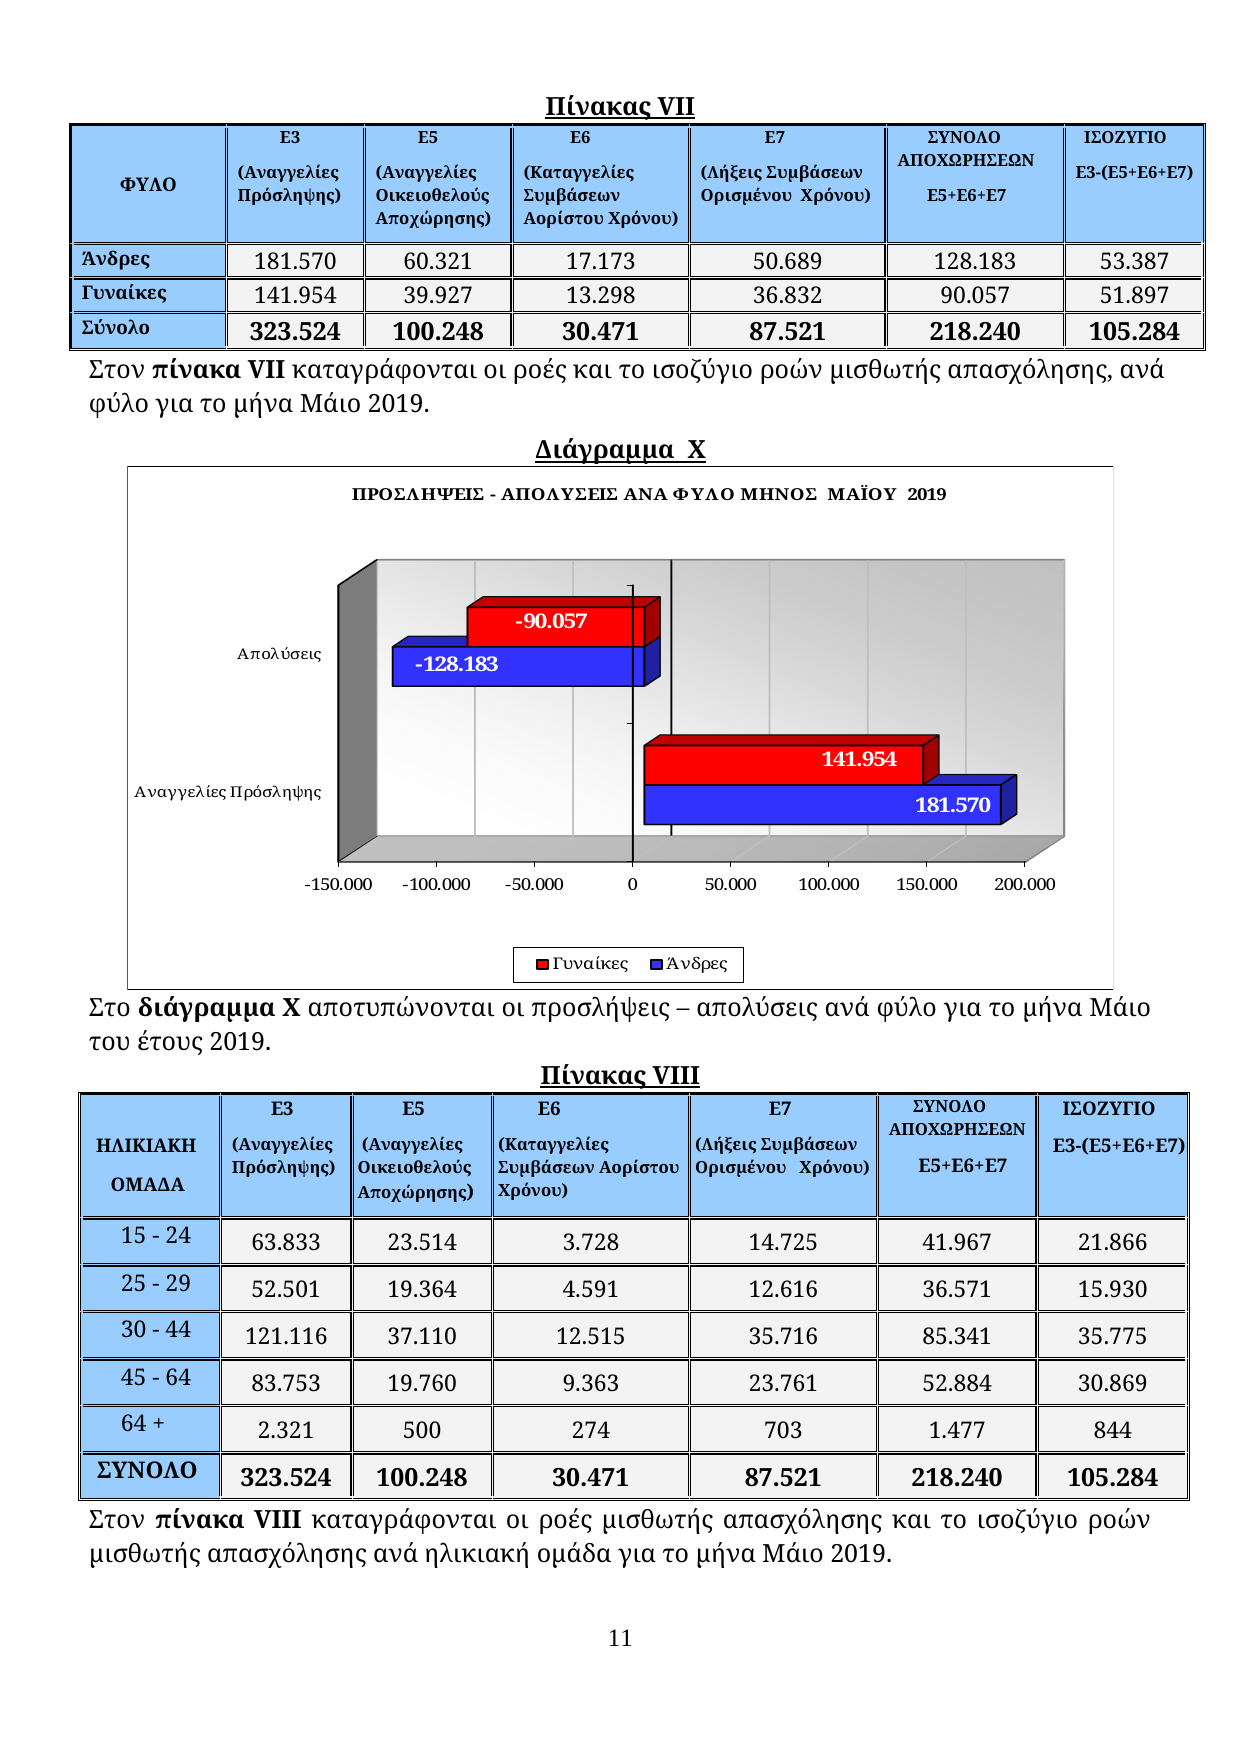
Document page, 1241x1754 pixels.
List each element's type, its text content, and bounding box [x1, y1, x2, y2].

table_cell 87.521 [689, 311, 886, 348]
table_cell 14.725 [691, 1220, 876, 1263]
table_cell 35.775 [1039, 1310, 1187, 1357]
table_cell Άνδρες [72, 242, 225, 276]
table_cell 12.616 [691, 1267, 876, 1310]
table_cell 41.967 [879, 1220, 1035, 1263]
table_cell 30.869 [1039, 1357, 1187, 1404]
table_cell ΣΥΝΟΛΟ [81, 1451, 220, 1498]
table_cell 63.833 [222, 1220, 350, 1263]
table_cell 50.689 [691, 245, 884, 276]
table_cell 218.240 [877, 1451, 1037, 1498]
text Στον πίνακα VII καταγράφονται οι ροές και το ισοζύγιο ροών μισθωτής απασχόλησης, ανά φύλο για το μήνα Μάιο 2019. [89, 351, 1186, 419]
table_cell 36.571 [879, 1267, 1035, 1310]
table_cell 19.760 [354, 1361, 491, 1404]
table_cell 15 - 24 [81, 1216, 219, 1263]
table_cell 105.284 [1037, 1451, 1187, 1498]
table_cell 141.954 [228, 280, 363, 311]
table_cell 13.298 [514, 280, 688, 311]
text Στο διάγραμμα X αποτυπώνονται οι προσλήψεις – απολύσεις ανά φύλο για το μήνα Μάιο του έτους 2019. [89, 989, 1152, 1057]
text Πίνακας VIII [89, 1057, 1152, 1092]
table_cell 83.753 [222, 1361, 350, 1404]
table_cell 128.183 [888, 245, 1063, 276]
table_header Ε7 (Λήξεις Συμβάσεων Ορισμένου Χρόνου) [689, 1093, 877, 1216]
table_cell 181.570 [228, 245, 363, 276]
table_cell 703 [691, 1407, 876, 1451]
table_cell 87.521 [689, 1451, 877, 1498]
table_cell 12.515 [494, 1313, 688, 1357]
text Στον πίνακα VIII καταγράφονται οι ροές μισθωτής απασχόλησης και το ισοζύγιο ροών μισθωτής απασχόλησης ανά ηλικιακή ομάδα για το μήνα Μάιο 2019. [89, 1501, 1152, 1569]
table_cell 17.173 [514, 245, 688, 276]
table_cell 323.524 [226, 311, 364, 348]
table_header ΦΥΛΟ [72, 126, 226, 242]
table_header Ε5 (Αναγγελίες Οικειοθελούς Αποχώρησης) [352, 1094, 492, 1216]
text Διάγραμμα X [89, 432, 1152, 466]
table_cell 2.321 [222, 1407, 350, 1451]
table_cell 36.832 [691, 280, 884, 311]
table_cell 1.477 [879, 1407, 1035, 1451]
table_cell 105.284 [1064, 311, 1203, 348]
table_cell 218.240 [886, 314, 1064, 348]
table_cell 39.927 [366, 280, 510, 311]
table_header ΣΥΝΟΛΟ ΑΠΟΧΩΡΗΣΕΩΝ Ε5+Ε6+Ε7 [886, 125, 1064, 242]
table_cell 23.514 [354, 1220, 491, 1263]
table_cell 51.897 [1066, 276, 1203, 311]
text Πίνακας VΙI [89, 89, 1152, 123]
table_header Ε7 (Λήξεις Συμβάσεων Ορισμένου Χρόνου) [689, 124, 886, 242]
table_cell 37.110 [354, 1313, 491, 1357]
table_cell 15.930 [1037, 1263, 1188, 1310]
table_cell 90.057 [888, 280, 1063, 311]
table_header Ε3 (Αναγγελίες Πρόσληψης) [220, 1093, 352, 1216]
table_cell 19.364 [354, 1267, 491, 1310]
table_cell 52.501 [222, 1267, 350, 1310]
table_cell 64 + [81, 1404, 219, 1451]
table_cell Σύνολο [72, 311, 226, 348]
table_cell 9.363 [494, 1361, 688, 1404]
table_cell 844 [1039, 1404, 1187, 1451]
table_cell 100.248 [364, 311, 512, 348]
table_cell 21.866 [1039, 1216, 1187, 1263]
table_cell 3.728 [494, 1220, 688, 1263]
table_header ΗΛΙΚΙΑΚΗ ΟΜΑΔΑ [81, 1095, 220, 1216]
table_header Ε6 (Καταγγελίες Συμβάσεων Αορίστου Χρόνου) [512, 125, 689, 242]
table_cell 85.341 [879, 1313, 1035, 1357]
table_cell 4.591 [494, 1267, 688, 1310]
table_header ΣΥΝΟΛΟ ΑΠΟΧΩΡΗΣΕΩΝ Ε5+Ε6+Ε7 [877, 1093, 1037, 1216]
table_header ΙΣΟΖΥΓΙΟ Ε3-(Ε5+Ε6+Ε7) [1037, 1094, 1187, 1216]
table_header Ε3 (Αναγγελίες Πρόσληψης) [226, 124, 364, 242]
table_cell 30.471 [492, 1451, 689, 1498]
table_cell 30.471 [512, 314, 689, 348]
table_header Ε5 (Αναγγελίες Οικειοθελούς Αποχώρησης) [364, 124, 512, 242]
table_cell 25 - 29 [80, 1263, 220, 1310]
table_cell 35.716 [691, 1313, 876, 1357]
table_cell 274 [494, 1407, 688, 1451]
table_cell 53.387 [1066, 242, 1203, 276]
table_cell 100.248 [352, 1454, 492, 1498]
table_cell Γυναίκες [72, 276, 225, 311]
table_cell 500 [354, 1407, 491, 1451]
table_header ΙΣΟΖΥΓΙΟ Ε3-(Ε5+Ε6+Ε7) [1064, 124, 1203, 242]
table_cell 30 - 44 [81, 1310, 219, 1357]
table_cell 45 - 64 [81, 1357, 219, 1404]
table_cell 323.524 [220, 1451, 352, 1498]
table_header Ε6 (Καταγγελίες Συμβάσεων Αορίστου Χρόνου) [492, 1093, 689, 1216]
table_cell 121.116 [222, 1313, 350, 1357]
table_cell 60.321 [366, 245, 510, 276]
table_cell 52.884 [879, 1361, 1035, 1404]
table_cell 23.761 [691, 1361, 876, 1404]
